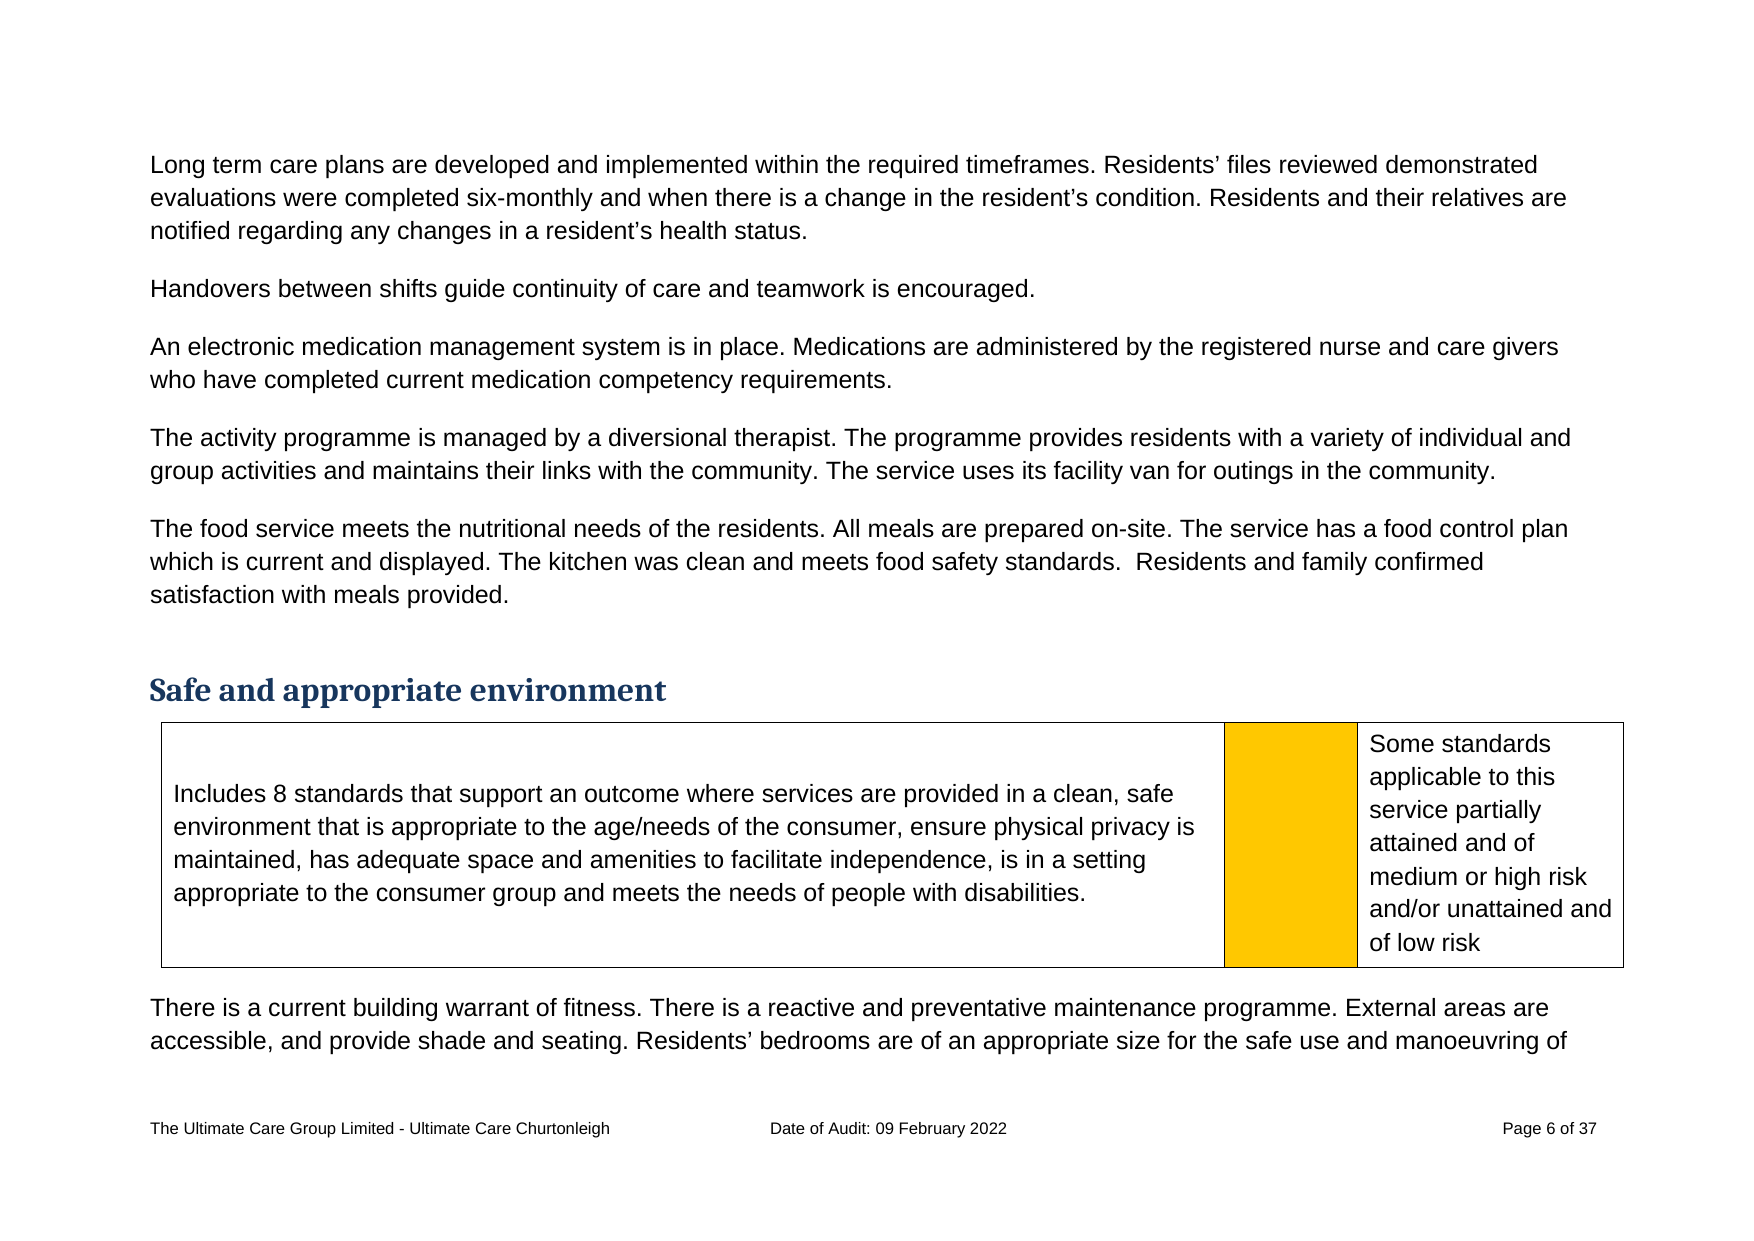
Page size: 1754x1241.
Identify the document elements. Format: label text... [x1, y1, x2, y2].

text The activity programme is managed by a diversional therapist. The programme provides residents with a variety of individual and group activities and maintains their links with the community. The service uses its facility van for outings in the community. [150, 423, 1604, 485]
text Long term care plans are developed and implemented within the required timeframes. Residents’ files reviewed demonstrated evaluations were completed six-monthly and when there is a change in the resident’s condition. Residents and their relatives are notified regarding any changes in a resident’s health status. [150, 150, 1604, 245]
table_header Includes 8 standards that support an outcome where services are provided in a clean, safe environment that is appropriate to the age/needs of the consumer, ensure physical privacy is maintained, has adequate space and amenities to facilitate independence, is in a setting appropriate to the consumer group and meets the needs of people with disabilities. [162, 723, 1224, 967]
text The food service meets the nutritional needs of the residents. All meals are prepared on-site. The service has a food control plan which is current and displayed. The kitchen was clean and meets food safety standards. Residents and family confirmed satisfaction with meals provided. [150, 514, 1604, 609]
text An electronic medication management system is in place. Medications are administered by the registered nurse and care givers who have completed current medication competency requirements. [150, 332, 1604, 394]
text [150, 993, 1604, 1054]
subtitle Safe and appropriate environment [150, 671, 1604, 709]
text Handovers between shifts guide continuity of care and teamwork is encouraged. [150, 274, 1604, 303]
table_header Some standards applicable to this service partially attained and of medium or high risk and/or unattained and of low risk [1358, 723, 1623, 967]
table_header [1225, 723, 1357, 967]
